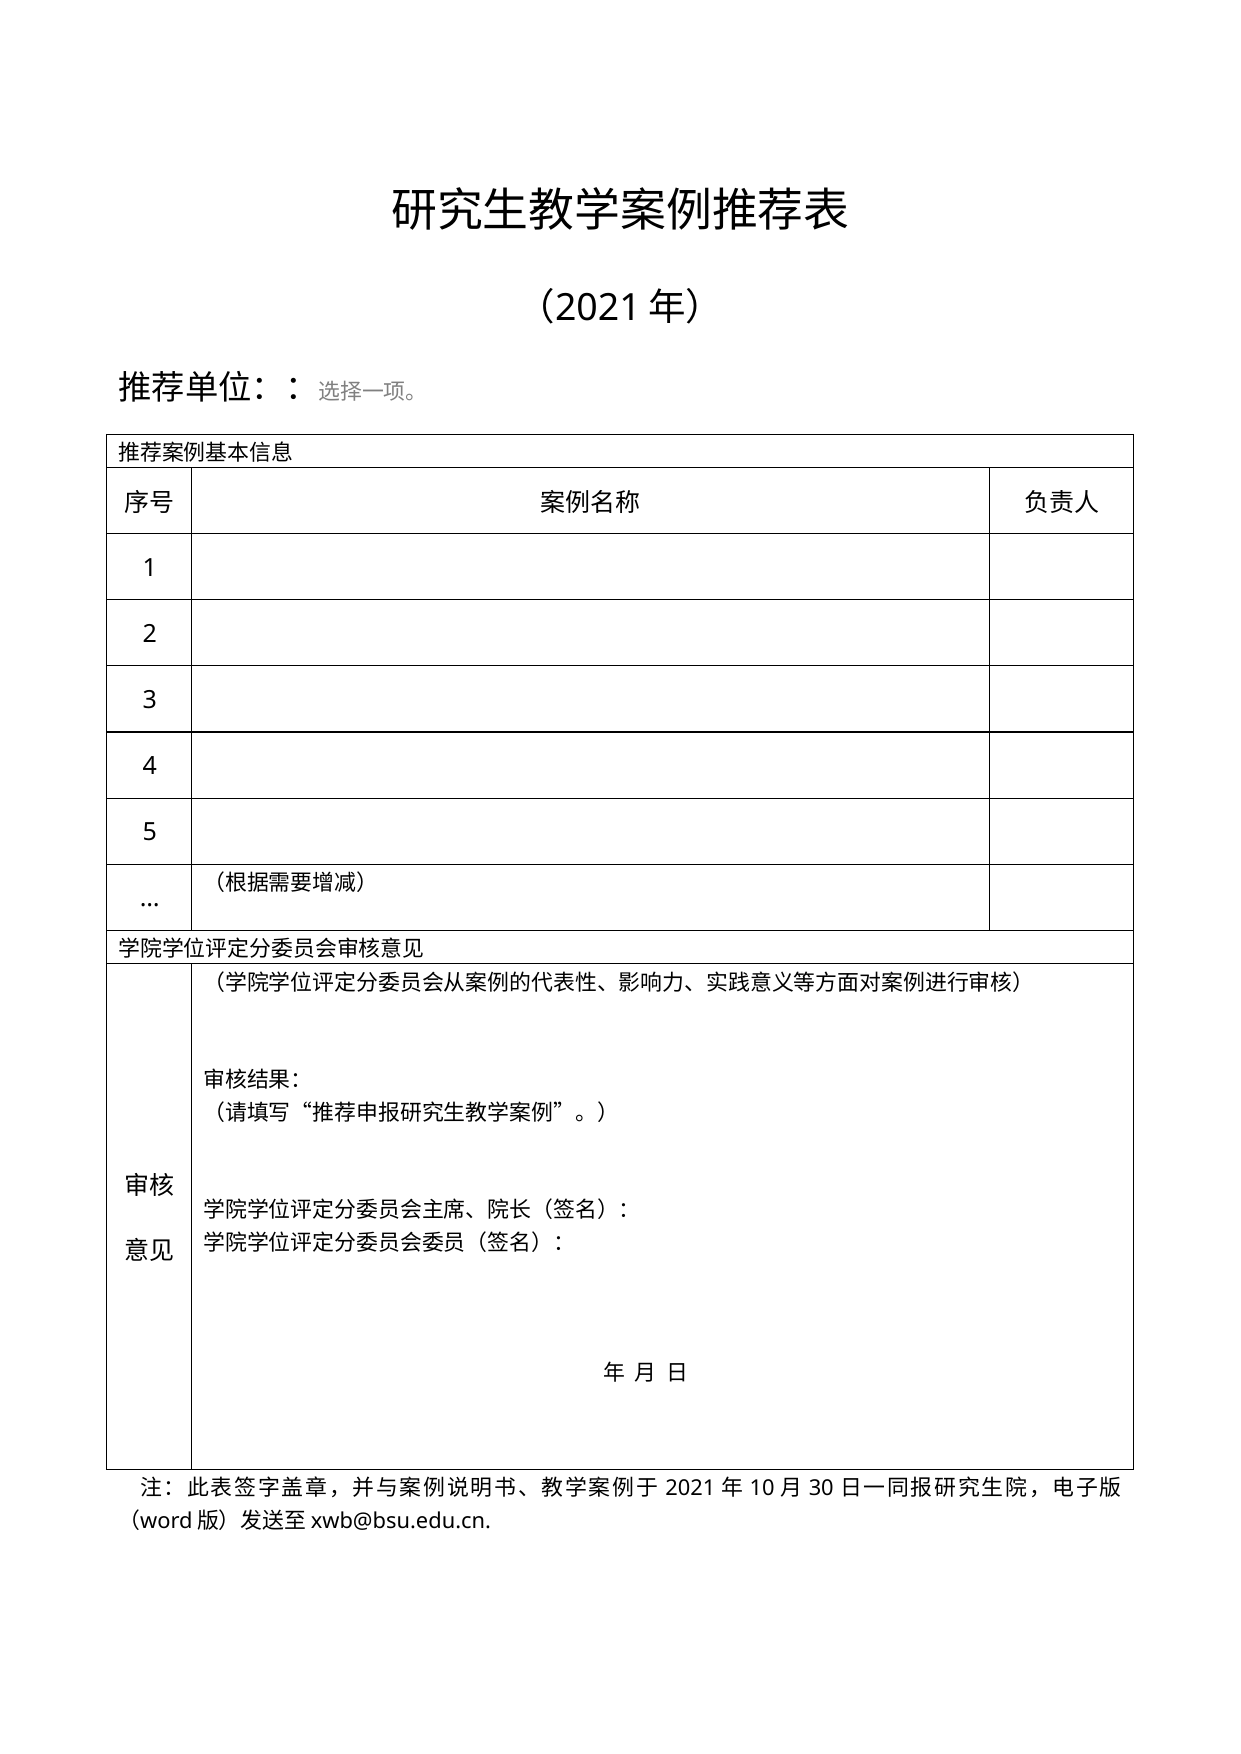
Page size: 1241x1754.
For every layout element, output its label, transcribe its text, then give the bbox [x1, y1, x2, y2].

table_cell [192, 600, 989, 665]
table_cell [192, 733, 989, 797]
table_cell [990, 600, 1133, 665]
text 推荐单位：： [118, 352, 1122, 417]
text 注：此表签字盖章，并与案例说明书、教学案例于2021年10月30日一同报研究生院，电子版（word版）发送至xwb@bsu.edu.cn. [118, 1470, 1122, 1535]
table_cell 案例名称 [192, 468, 989, 533]
table_cell 4 [107, 733, 191, 797]
table_cell 2 [107, 600, 191, 665]
table_cell 3 [107, 666, 191, 731]
table_cell 5 [107, 799, 191, 863]
table_cell 1 [107, 534, 191, 599]
text （2021年） [118, 271, 1122, 336]
table_cell 审核意见 [107, 964, 191, 1469]
table_cell （学院学位评定分委员会从案例的代表性、影响力、实践意义等方面对案例进行审核） 审核结果： （请填写“推荐申报研究生教学案例”。） 学院学位评定分委员会主席、院长（签名）： 学院学位评定分委员会委员（签名）： 年 月 日 [192, 964, 1133, 1469]
table_cell 序号 [107, 468, 191, 533]
table_cell [192, 799, 989, 863]
table_cell … [107, 865, 191, 929]
table_cell [192, 666, 989, 731]
table_cell [192, 534, 989, 599]
text 研究生教学案例推荐表 [118, 157, 1122, 255]
table_cell [990, 733, 1133, 797]
table_header 推荐案例基本信息 [107, 435, 1133, 467]
table_cell [990, 799, 1133, 863]
table_cell （根据需要增减） [192, 865, 989, 929]
table_cell [990, 534, 1133, 599]
table_cell 负责人 [990, 468, 1133, 533]
table_cell [990, 666, 1133, 731]
table_cell [990, 865, 1133, 929]
table_cell 学院学位评定分委员会审核意见 [107, 931, 1133, 963]
